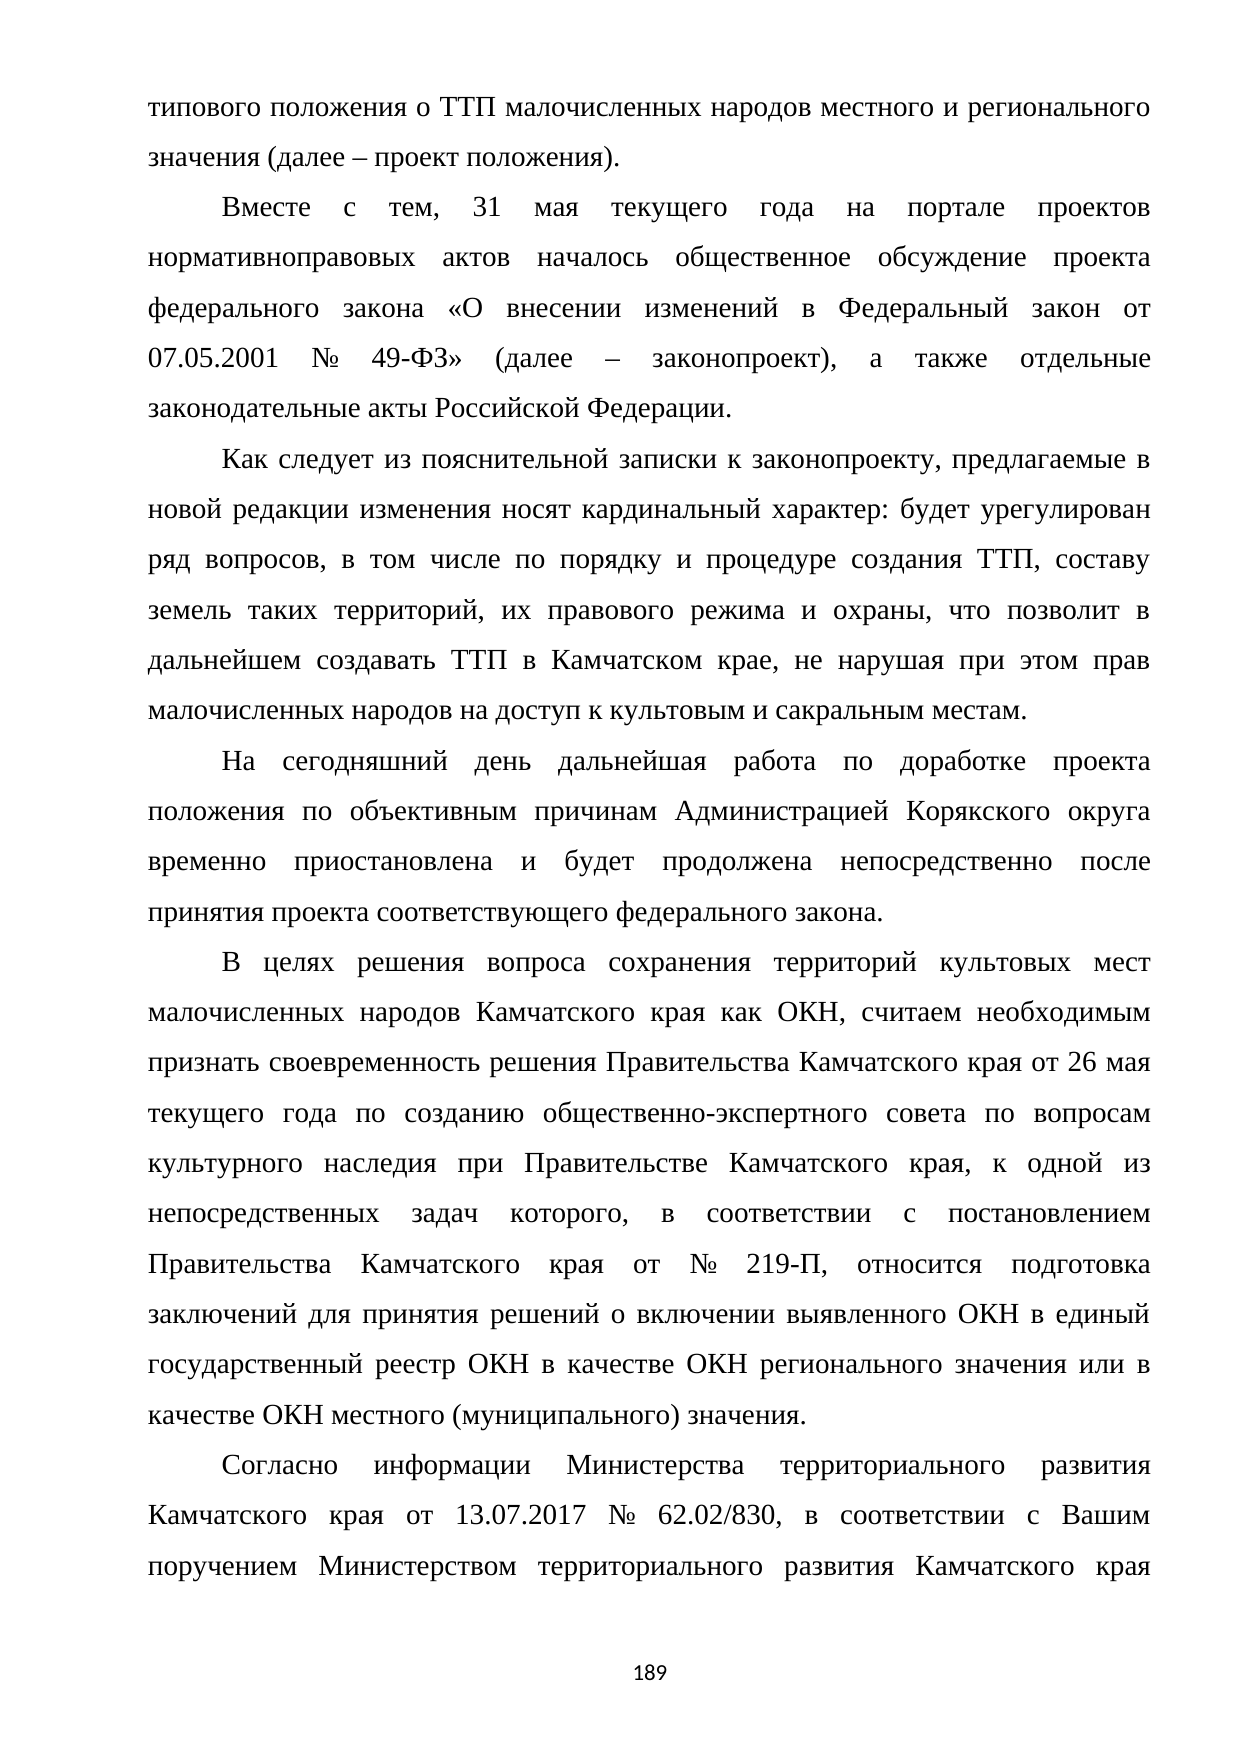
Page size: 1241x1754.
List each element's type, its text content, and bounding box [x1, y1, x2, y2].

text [148, 1447, 1152, 1581]
text В целях решения вопроса сохранения территорий культовых мест малочисленных народов Камчатского края как ОКН, считаем необходимым признать своевременность решения Правительства Камчатского края от 26 мая текущего года по созданию общественно-экспертного совета по вопросам культурного наследия при Правительстве Камчатского края, к одной из непосредственных задач которого, в соответствии с постановлением Правительства Камчатского края от № 219-П, относится подготовка заключений для принятия решений о включении выявленного ОКН в единый государственный реестр ОКН в качестве ОКН регионального значения или в качестве ОКН местного (муниципального) значения. [148, 944, 1152, 1430]
text Вместе с тем, 31 мая текущего года на портале проектов нормативноправовых актов началось общественное обсуждение проекта федерального закона «О внесении изменений в Федеральный закон от 07.05.2001 № 49-ФЗ» (далее – законопроект), а также отдельные законодательные акты Российской Федерации. [148, 189, 1152, 424]
text На сегодняшний день дальнейшая работа по доработке проекта положения по объективным причинам Администрацией Корякского округа временно приостановлена и будет продолжена непосредственно после принятия проекта соответствующего федерального закона. [148, 743, 1152, 927]
text Как следует из пояснительной записки к законопроекту, предлагаемые в новой редакции изменения носят кардинальный характер: будет урегулирован ряд вопросов, в том числе по порядку и процедуре создания ТТП, составу земель таких территорий, их правового режима и охраны, что позволит в дальнейшем создавать ТТП в Камчатском крае, не нарушая при этом прав малочисленных народов на доступ к культовым и сакральным местам. [148, 441, 1152, 726]
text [148, 89, 1152, 172]
